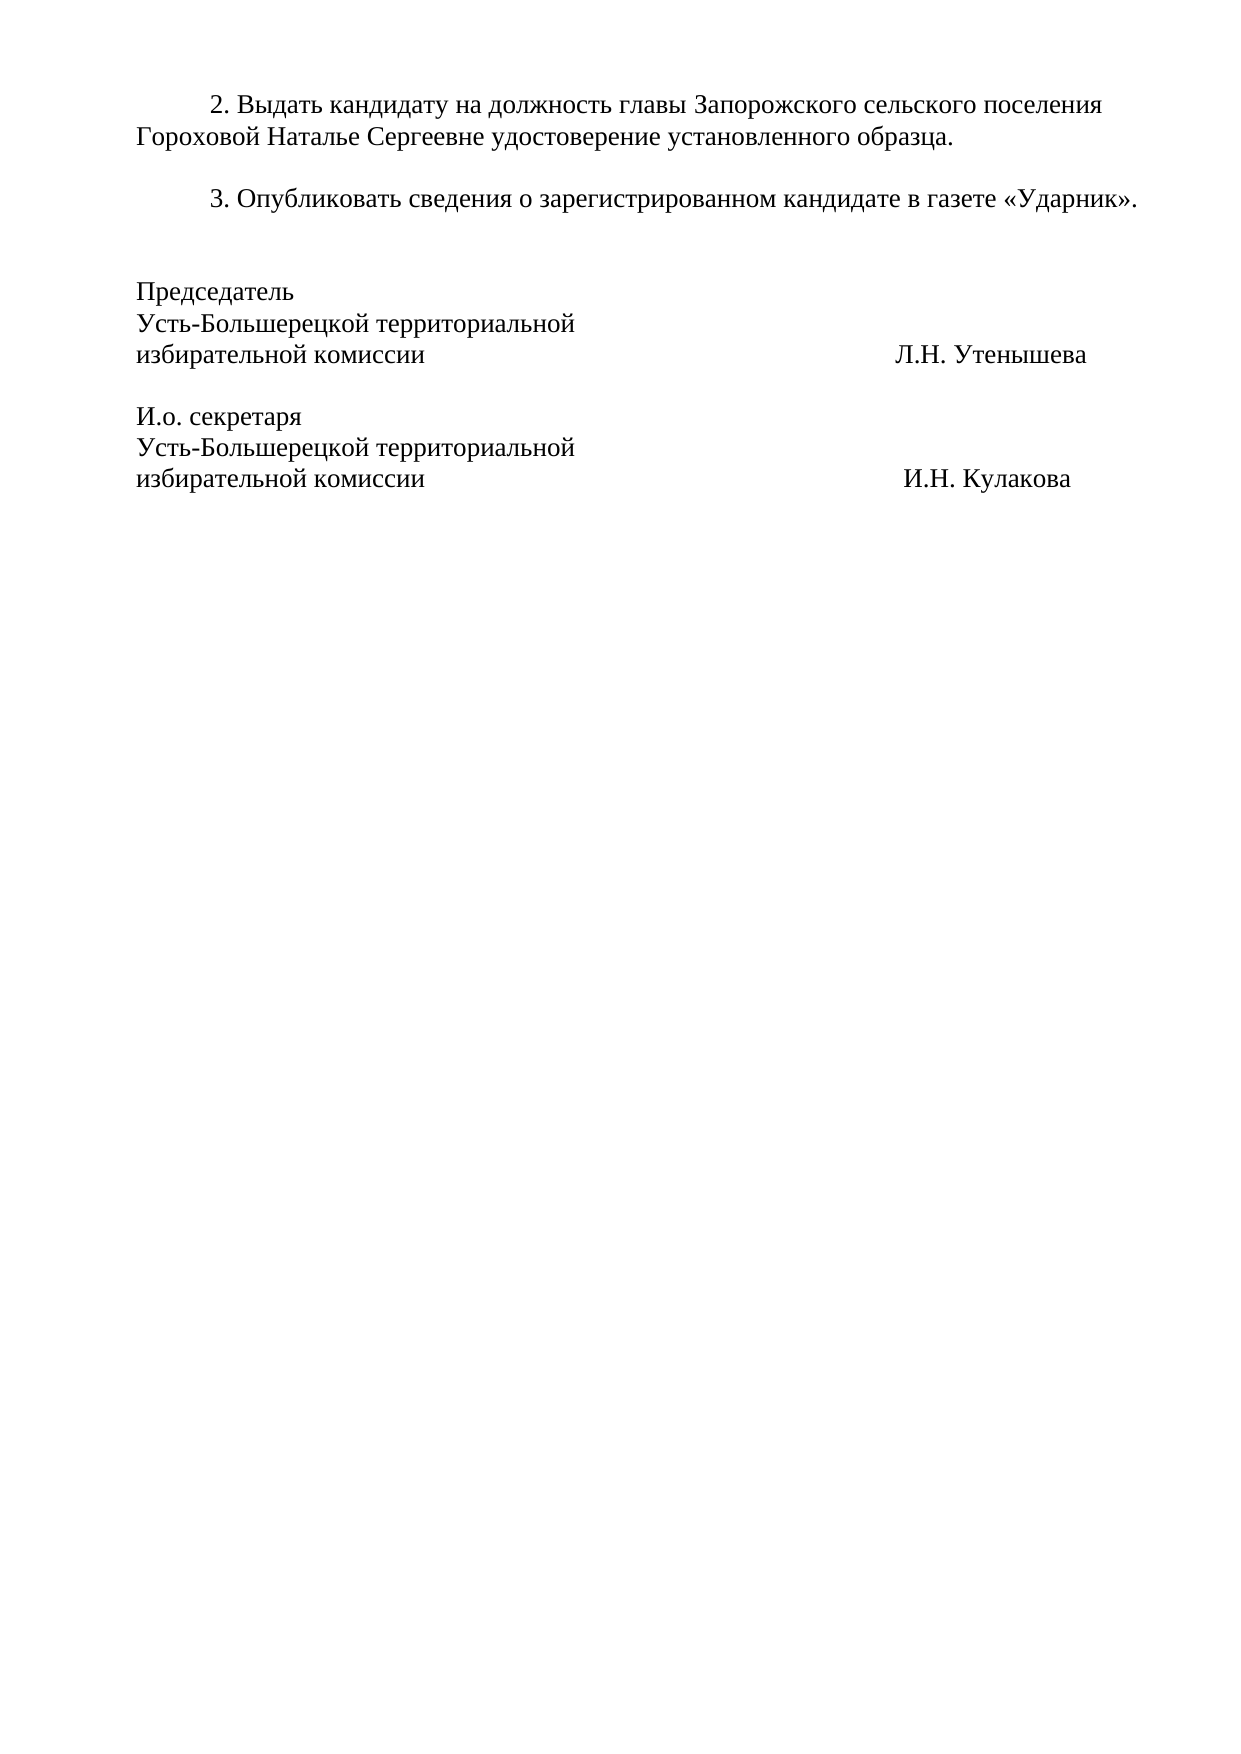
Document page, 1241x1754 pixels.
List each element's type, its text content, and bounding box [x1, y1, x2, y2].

text 3. Опубликовать сведения о зарегистрированном кандидате в газете «Ударник». Председатель [136, 182, 1163, 307]
text избирательной комиссии И.Н. Кулакова [136, 462, 1163, 493]
text И.о. секретаря [136, 400, 1163, 431]
text 2. Выдать кандидату на должность главы Запорожского сельского поселения Гороховой Наталье Сергеевне удостоверение установленного образца. [136, 89, 1163, 151]
text избирательной комиссии Л.Н. Утенышева [136, 338, 1163, 369]
text Усть-Большерецкой территориальной [136, 431, 1163, 462]
text Усть-Большерецкой территориальной [136, 307, 1163, 338]
